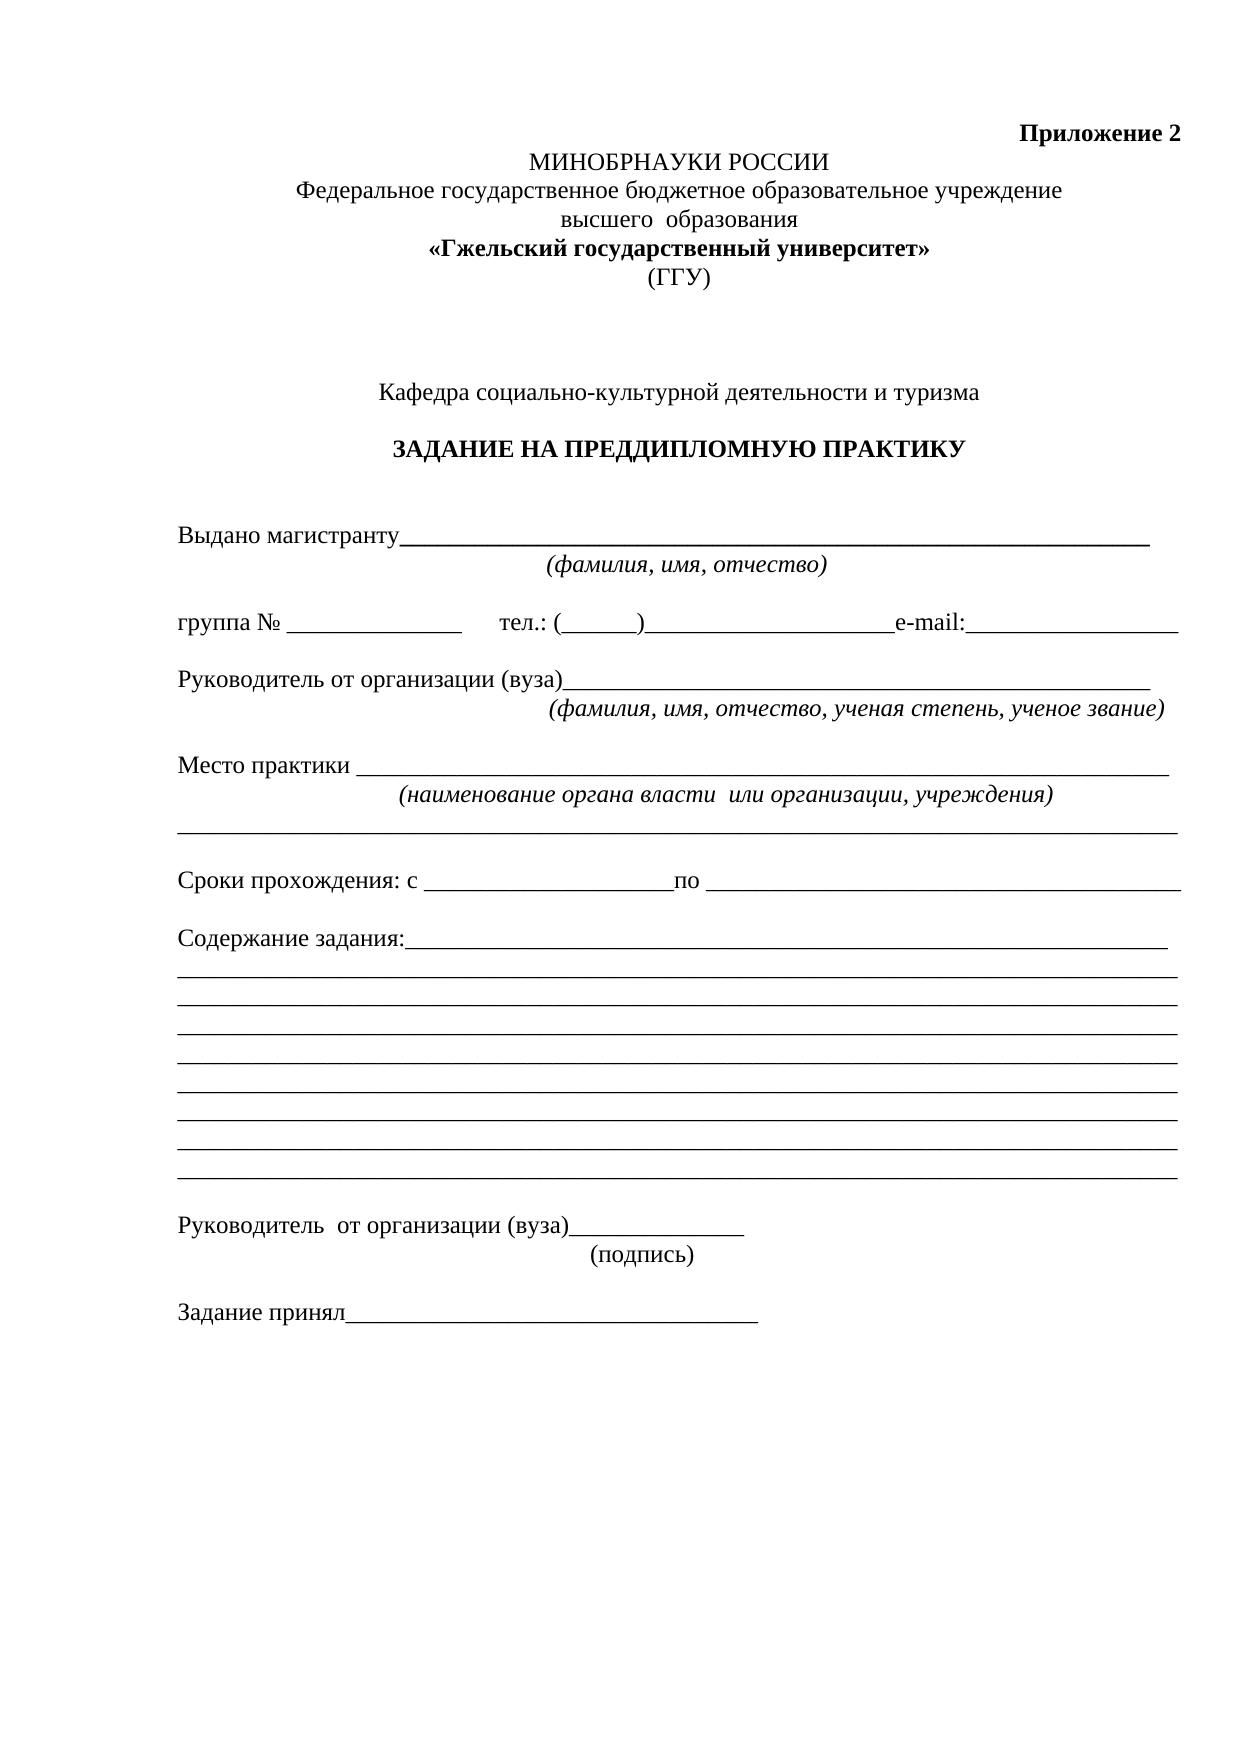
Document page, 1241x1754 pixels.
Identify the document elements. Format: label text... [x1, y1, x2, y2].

text Сроки прохождения: с ____________________по ______________________________________ [177, 866, 1181, 894]
text ________________________________________________________________________________ [177, 952, 1181, 981]
text группа № ______________ тел.: (______)____________________e-mail:_________________ [177, 607, 1181, 636]
text МИНОБРНАУКИ РОССИИ [177, 147, 1181, 176]
text Кафедра социально-культурной деятельности и туризма [177, 377, 1181, 406]
text (фамилия, имя, отчество, ученая степень, ученое звание) [177, 693, 1181, 722]
text Приложение 2 [177, 118, 1181, 147]
text Задание принял_________________________________ [177, 1297, 1181, 1326]
text (ГГУ) [177, 262, 1181, 291]
text ________________________________________________________________________________ [177, 981, 1181, 1009]
text Содержание задания:_____________________________________________________________ [177, 923, 1181, 952]
text (наименование органа власти или организации, учреждения) [177, 779, 1181, 808]
text ________________________________________________________________________________ [177, 1096, 1181, 1124]
text ________________________________________________________________________________ [177, 1153, 1181, 1182]
text Федеральное государственное бюджетное образовательное учреждение [177, 176, 1181, 204]
subtitle ЗАДАНИЕ НА ПРЕДДИПЛОМНУЮ ПРАКТИКУ [177, 434, 1181, 463]
text ________________________________________________________________________________ [177, 1009, 1181, 1038]
text (подпись) [177, 1239, 1181, 1268]
text Руководитель от организации (вуза)_______________________________________________ [177, 664, 1181, 693]
text (фамилия, имя, отчество) [177, 549, 1181, 578]
text ________________________________________________________________________________ [177, 808, 1181, 837]
text ________________________________________________________________________________ [177, 1124, 1181, 1153]
text «Гжельский государственный университет» [177, 233, 1181, 262]
subtitle Выдано магистранту____________________________________________________________ [177, 521, 1181, 549]
text высшего образования [177, 204, 1181, 233]
text Место практики _________________________________________________________________ [177, 751, 1181, 779]
text ________________________________________________________________________________ [177, 1038, 1181, 1067]
text Руководитель от организации (вуза)______________ [177, 1211, 1181, 1239]
text ________________________________________________________________________________ [177, 1067, 1181, 1096]
